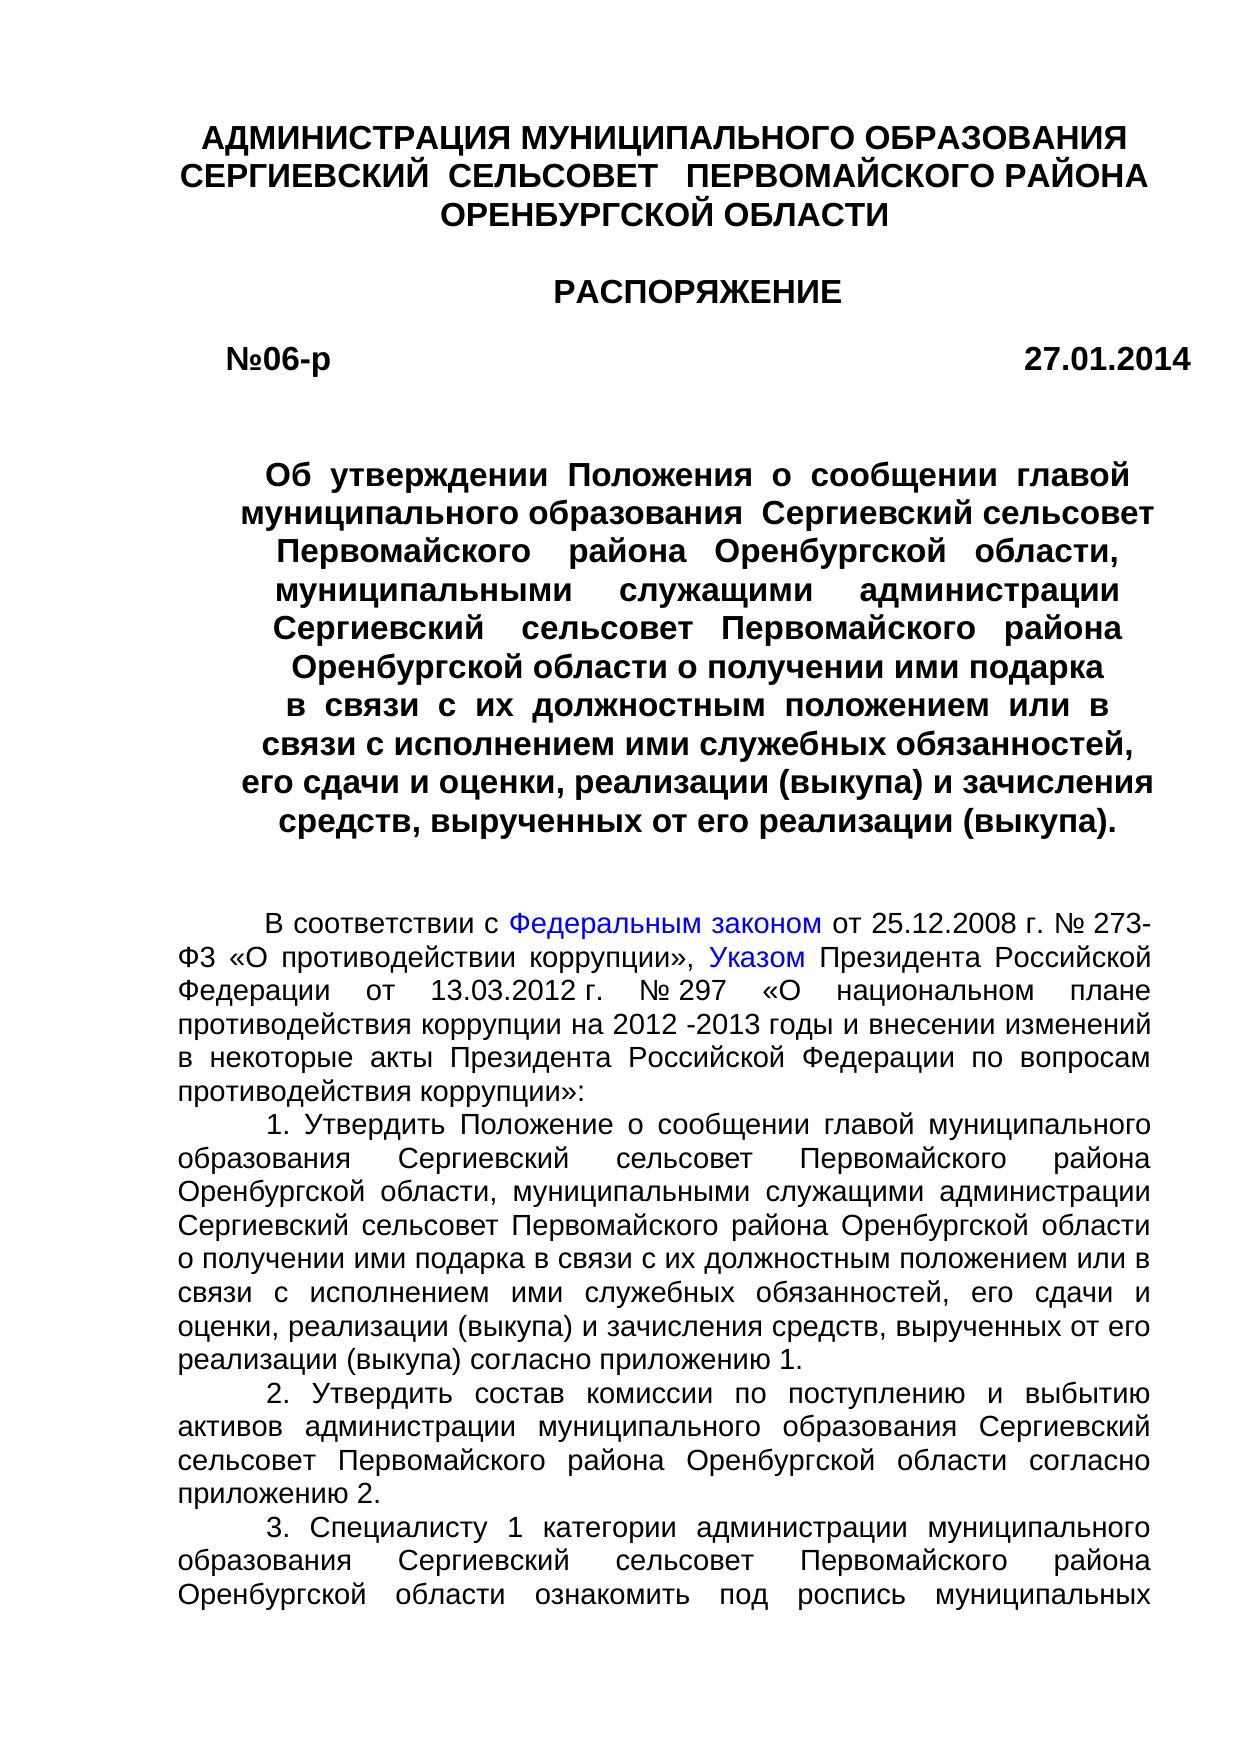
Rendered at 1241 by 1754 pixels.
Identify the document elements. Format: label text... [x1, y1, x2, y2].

text 2. Утвердить состав комиссии по поступлению и выбытию активов администрации муниципального образования Сергиевский сельсовет Первомайского района Оренбургской области согласно приложению 2. [177, 1376, 1152, 1510]
text В соответствии с Федеральным законом от 25.12.2008 г. № 273-Ф3 «О противодействии коррупции», Указом Президента Российской Федерации от 13.03.2012 г. № 297 «О национальном плане противодействия коррупции на 2012 -2013 годы и внесении изменений в некоторые акты Президента Российской Федерации по вопросам противодействия коррупции»: [177, 906, 1152, 1107]
table_header РАСПОРЯЖЕНИЕ №06-р 27.01.2014 Об утверждении Положения о сообщении главой муниципального образования Сергиевский сельсовет Первомайского района Оренбургской области, муниципальными служащими администрации Сергиевский сельсовет Первомайского района Оренбургской области о получении ими подарка в связи с их должностным положением или в связи с исполнением ими служебных обязанностей, его сдачи и оценки, реализации (выкупа) и зачисления средств, вырученных от его реализации (выкупа). [177, 272, 1218, 839]
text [177, 1510, 1152, 1611]
text ОРЕНБУРГСКОЙ ОБЛАСТИ [177, 195, 1152, 233]
text СЕРГИЕВСКИЙ СЕЛЬСОВЕТ ПЕРВОМАЙСКОГО РАЙОНА [177, 157, 1152, 195]
text АДМИНИСТРАЦИЯ МУНИЦИПАЛЬНОГО ОБРАЗОВАНИЯ [177, 118, 1152, 157]
text 1. Утвердить Положение о сообщении главой муниципального образования Сергиевский сельсовет Первомайского района Оренбургской области, муниципальными служащими администрации Сергиевский сельсовет Первомайского района Оренбургской области о получении ими подарка в связи с их должностным положением или в связи с исполнением ими служебных обязанностей, его сдачи и оценки, реализации (выкупа) и зачисления средств, вырученных от его реализации (выкупа) согласно приложению 1. [177, 1107, 1152, 1376]
